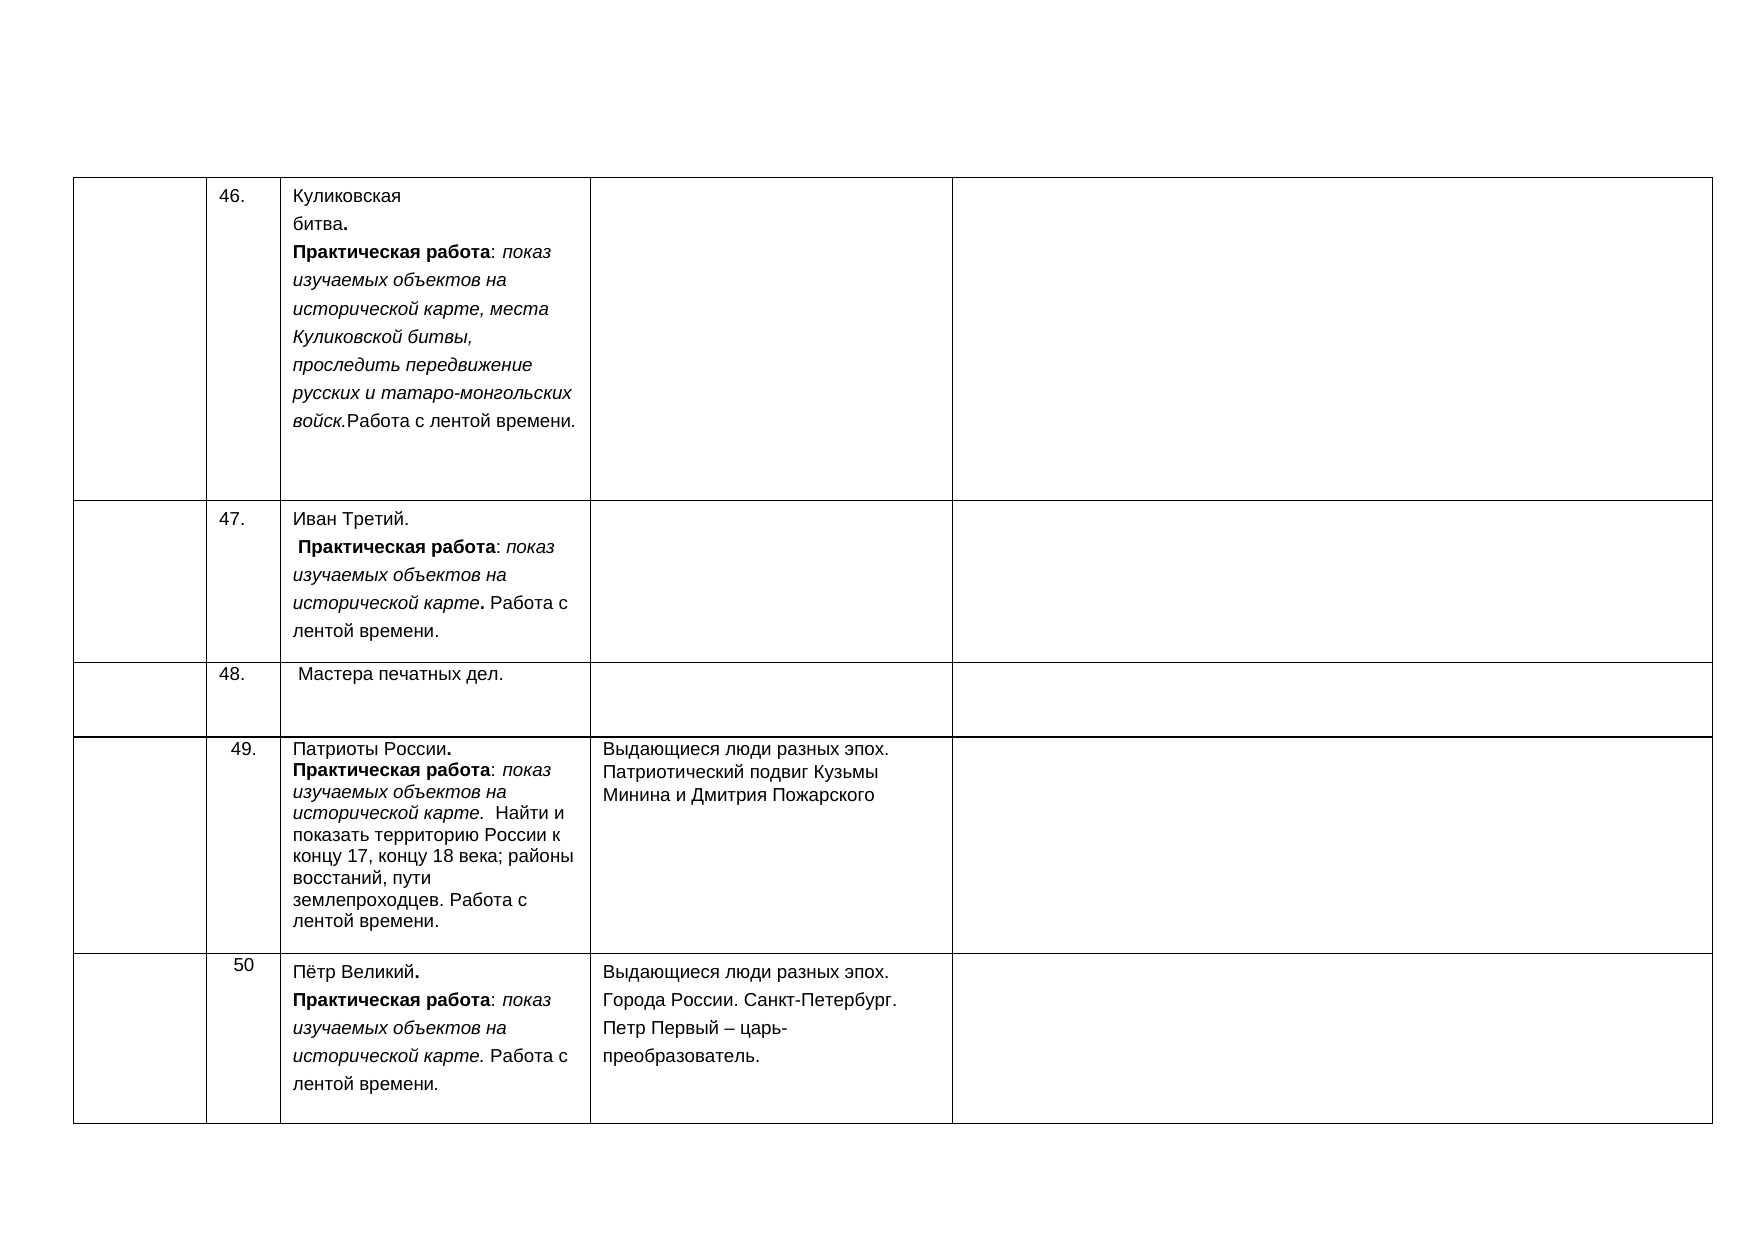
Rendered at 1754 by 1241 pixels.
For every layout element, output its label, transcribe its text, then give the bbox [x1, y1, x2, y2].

table_cell Пётр Великий. Практическая работа: показ изучаемых объектов на исторической карте. Работа с лентой времени. [281, 954, 590, 1123]
table_cell Куликовская битва. Практическая работа: показ изучаемых объектов на исторической карте, места Куликовской битвы, проследить передвижение русских и татаро-монгольских войск.Работа с лентой времени. [281, 178, 590, 500]
table_cell Мастера печатных дел. [281, 663, 590, 736]
table_cell Выдающиеся люди разных эпох. Города России. Санкт-Петербург. Петр Первый – царь-преобразователь. [591, 954, 952, 1123]
table_cell 46. [207, 178, 280, 500]
table_cell Патриоты России. Практическая работа: показ изучаемых объектов на исторической карте. Найти и показать территорию России к концу 17, концу 18 века; районы восстаний, пути землепроходцев. Работа с лентой времени. [281, 738, 590, 953]
table_cell 49. [207, 738, 280, 953]
table_cell [74, 501, 206, 662]
table_cell [591, 663, 952, 736]
table_cell [591, 178, 952, 500]
table_cell 47. [207, 501, 280, 662]
table_cell [74, 663, 206, 736]
table_cell 48. [207, 663, 280, 736]
table_cell [953, 501, 1712, 662]
table_cell [953, 178, 1712, 500]
table_cell Выдающиеся люди разных эпох. Патриотический подвиг Кузьмы Минина и Дмитрия Пожарского [591, 738, 952, 953]
table_cell [953, 663, 1712, 736]
table_cell [953, 954, 1712, 1123]
table_cell [74, 954, 206, 1123]
table_cell 50 [207, 954, 280, 1123]
table_cell [74, 178, 206, 500]
table_cell Иван Третий. Практическая работа: показ изучаемых объектов на исторической карте. Работа с лентой времени. [281, 501, 590, 662]
table_cell [953, 738, 1712, 953]
table_cell [591, 501, 952, 662]
table_cell [74, 738, 206, 953]
